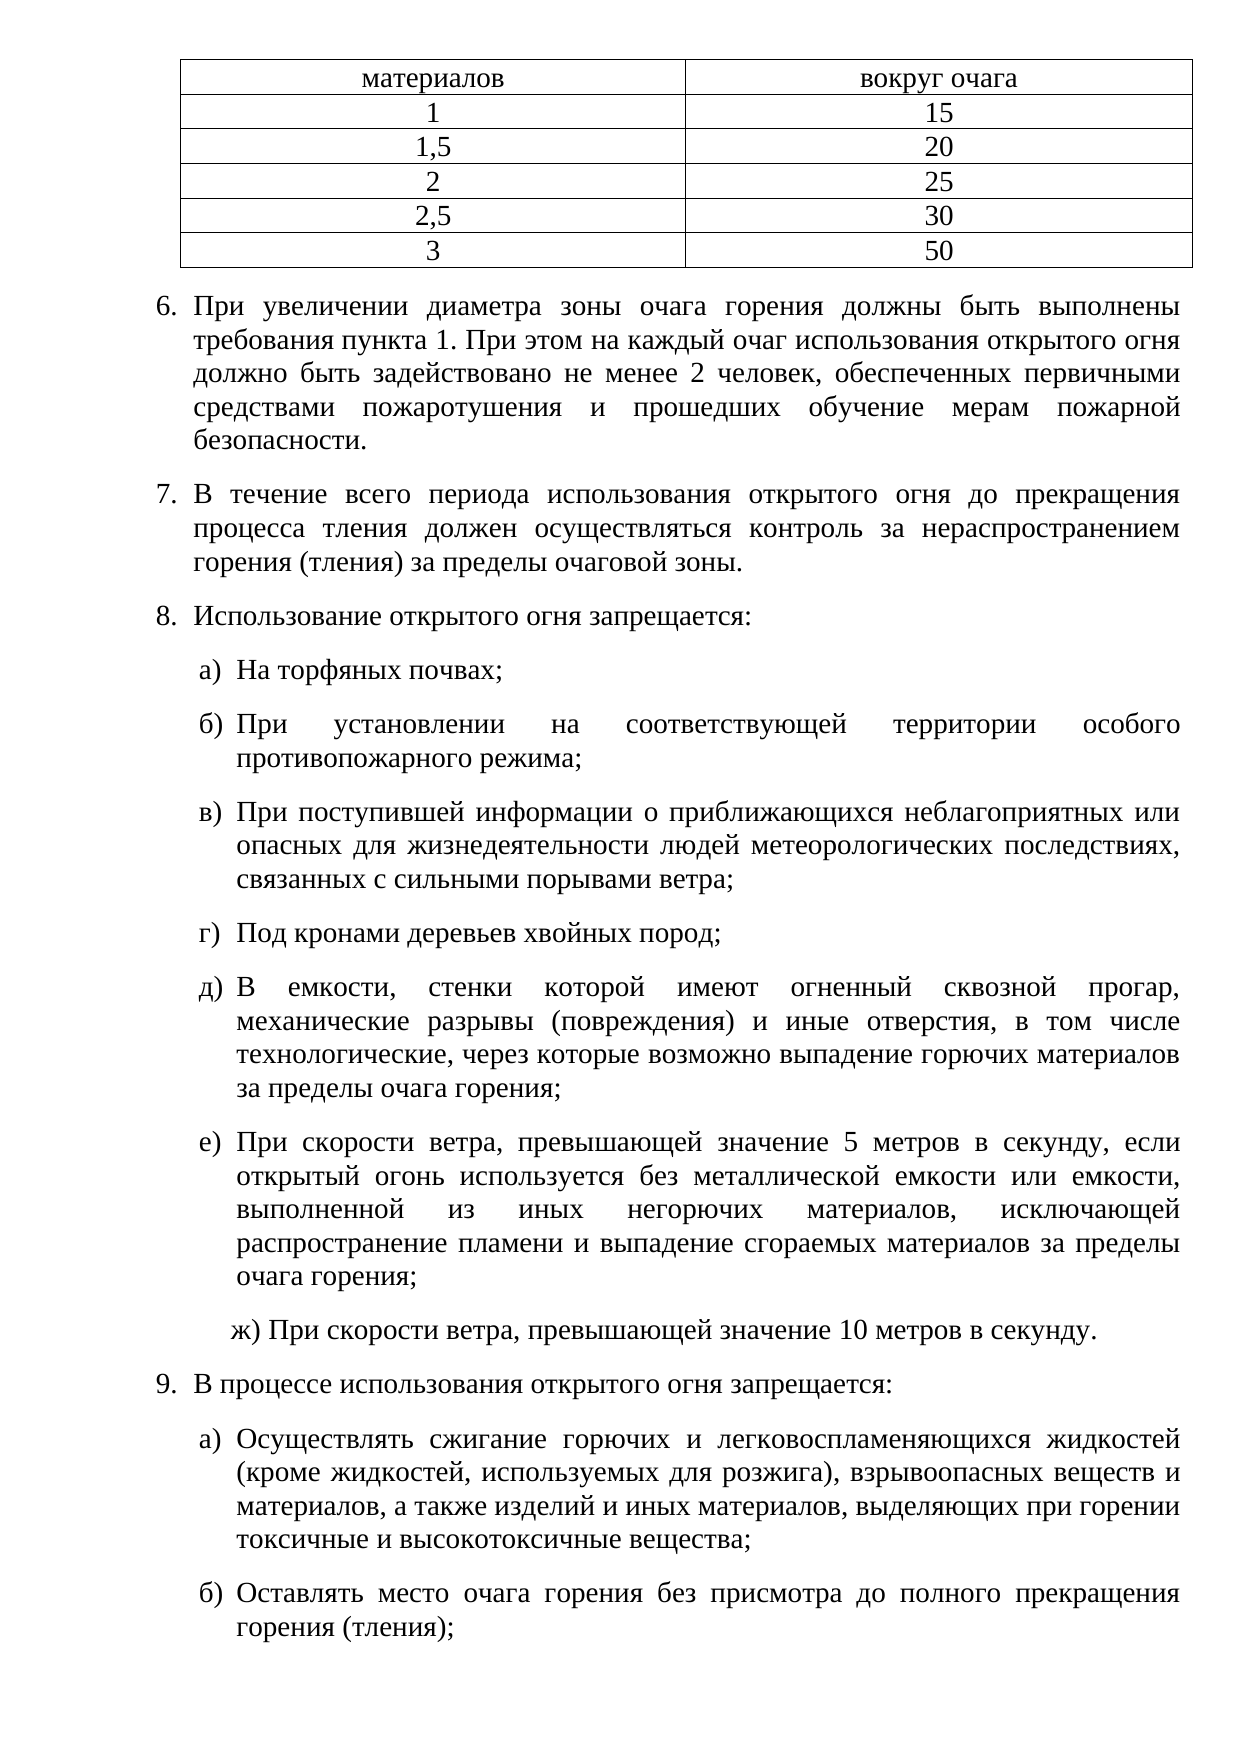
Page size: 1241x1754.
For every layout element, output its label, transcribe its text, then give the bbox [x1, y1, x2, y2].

list В емкости, стенки которой имеют огненный сквозной прогар, механические разрывы (повреждения) и иные отверстия, в том числе технологические, через которые возможно выпадение горючих материалов за пределы очага горения; [199, 969, 1181, 1103]
list Осуществлять сжигание горючих и легковоспламеняющихся жидкостей (кроме жидкостей, используемых для розжига), взрывоопасных веществ и материалов, а также изделий и иных материалов, выделяющих при горении токсичные и высокотоксичные вещества; [199, 1421, 1181, 1555]
list Под кронами деревьев хвойных пород; [199, 915, 1181, 949]
table_cell 25 [686, 164, 1192, 197]
table_cell 20 [686, 129, 1192, 163]
list При установлении на соответствующей территории особого противопожарного режима; [199, 706, 1181, 773]
table_cell 1 [181, 95, 685, 128]
table_cell 2 [181, 164, 685, 197]
list Оставлять место очага горения без присмотра до полного прекращения горения (тления); [199, 1576, 1181, 1643]
list В процессе использования открытого огня запрещается: [156, 1367, 1181, 1400]
table_cell 15 [686, 95, 1192, 128]
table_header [181, 60, 685, 94]
table_cell 2,5 [181, 199, 685, 232]
table_cell 50 [686, 233, 1192, 267]
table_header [686, 60, 1192, 94]
list На торфяных почвах; [199, 652, 1181, 686]
table_cell 3 [181, 233, 685, 267]
list При поступившей информации о приближающихся неблагоприятных или опасных для жизнедеятельности людей метеорологических последствиях, связанных с сильными порывами ветра; [199, 794, 1181, 894]
list Использование открытого огня запрещается: [156, 598, 1181, 631]
list При скорости ветра, превышающей значение 5 метров в секунду, если открытый огонь используется без металлической емкости или емкости, выполненной из иных негорючих материалов, исключающей распространение пламени и выпадение сгораемых материалов за пределы очага горения; [199, 1124, 1181, 1292]
table_cell 1,5 [181, 129, 685, 163]
list При увеличении диаметра зоны очага горения должны быть выполнены требования пункта 1. При этом на каждый очаг использования открытого огня должно быть задействовано не менее 2 человек, обеспеченных первичными средствами пожаротушения и прошедших обучение мерам пожарной безопасности. [156, 288, 1181, 456]
table_cell 30 [686, 199, 1192, 232]
list При скорости ветра, превышающей значение 10 метров в секунду. [231, 1312, 1181, 1346]
list В течение всего периода использования открытого огня до прекращения процесса тления должен осуществляться контроль за нераспространением горения (тления) за пределы очаговой зоны. [156, 477, 1181, 577]
